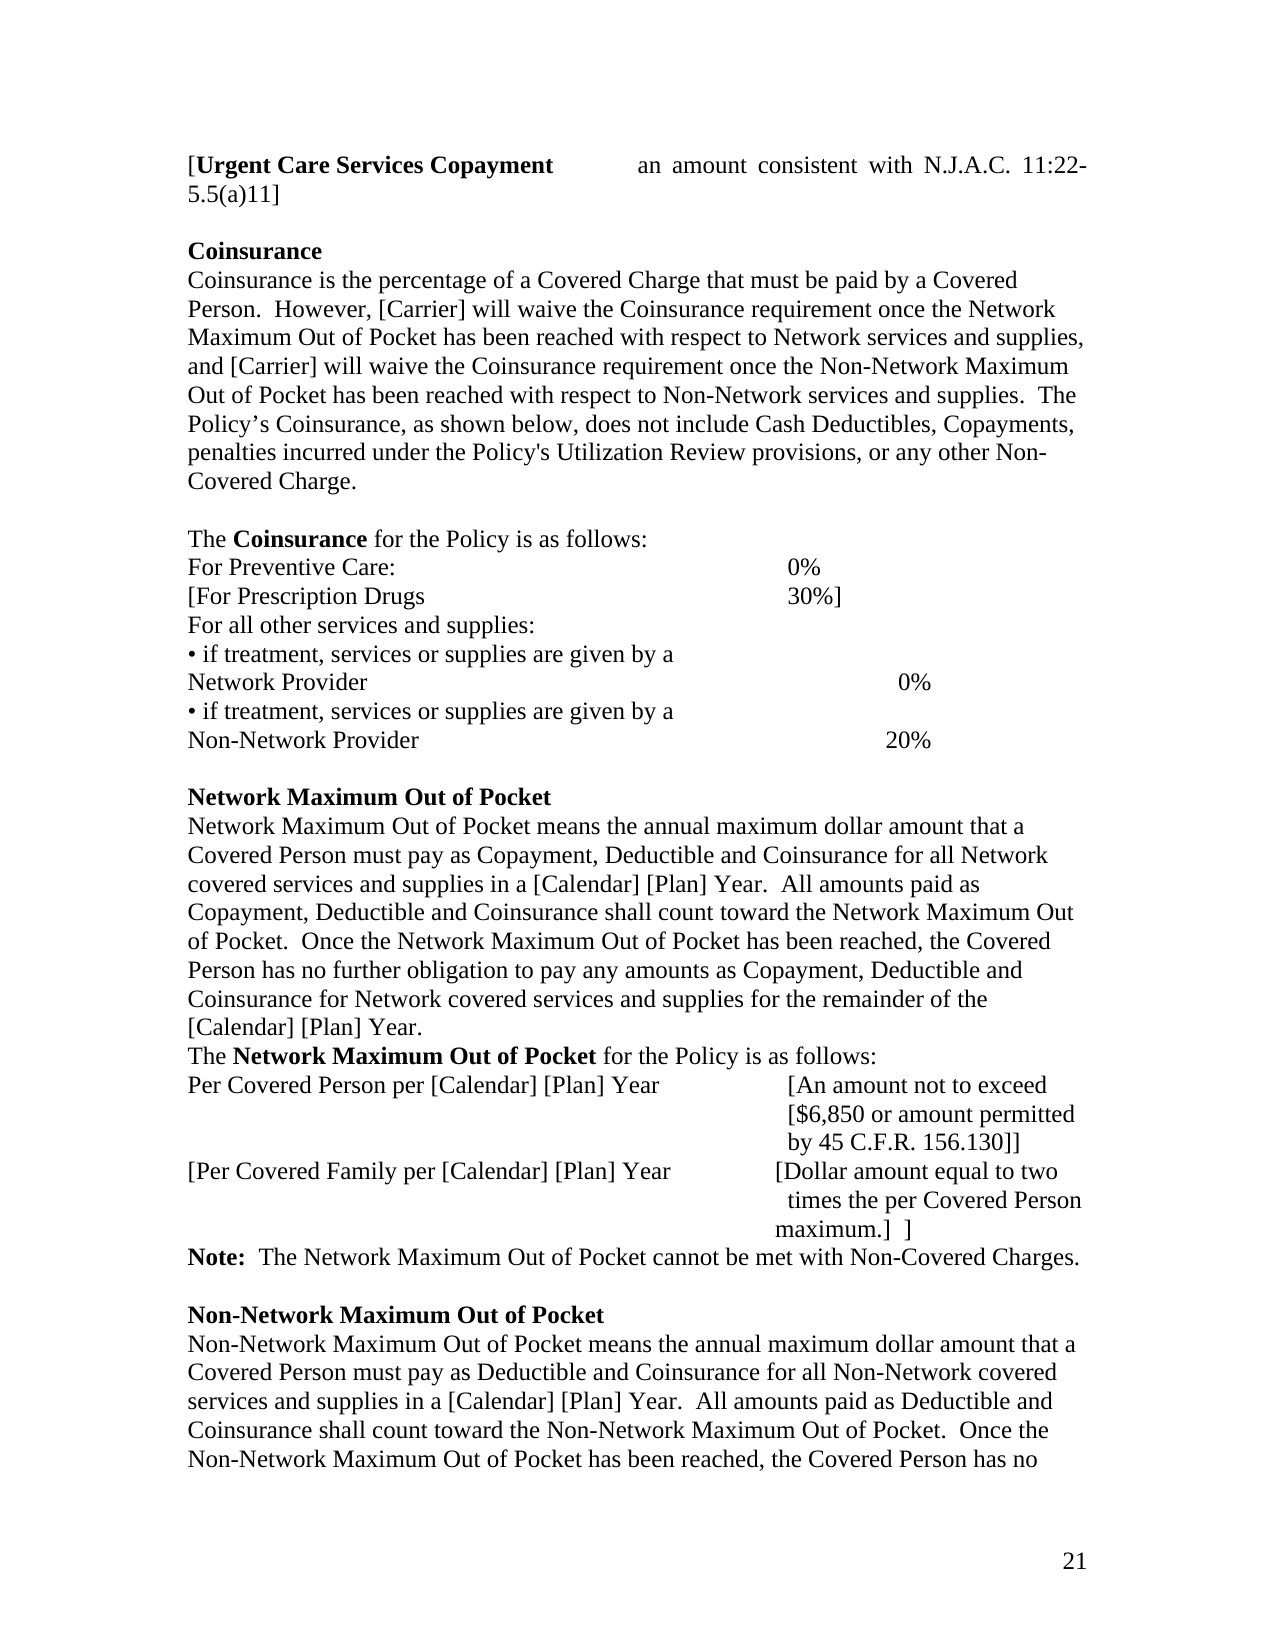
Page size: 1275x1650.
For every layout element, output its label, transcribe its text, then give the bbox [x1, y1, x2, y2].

text Network Provider 0% [187, 667, 1087, 696]
text Coinsurance [187, 236, 1087, 265]
text • if treatment, services or supplies are given by a [187, 696, 1087, 725]
text times the per Covered Person maximum.] ] [775, 1185, 1087, 1242]
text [187, 1329, 1087, 1472]
text [Per Covered Family per [Calendar] [Plan] Year [Dollar amount equal to two [187, 1156, 1087, 1185]
text The Coinsurance for the Policy is as follows: [187, 524, 1087, 552]
text [For Prescription Drugs 30%] [187, 581, 1087, 610]
text For Preventive Care: 0% [187, 552, 1087, 581]
text Network Maximum Out of Pocket [187, 782, 1087, 811]
text Per Covered Person per [Calendar] [Plan] Year [An amount not to exceed [$6,850 or amount permitted by 45 C.F.R. 156.130]] [187, 1070, 1087, 1156]
text • if treatment, services or supplies are given by a [187, 639, 1087, 667]
text The Network Maximum Out of Pocket for the Policy is as follows: [187, 1041, 1087, 1070]
text Non-Network Provider 20% [187, 725, 1087, 754]
text Network Maximum Out of Pocket means the annual maximum dollar amount that a Covered Person must pay as Copayment, Deductible and Coinsurance for all Network covered services and supplies in a [Calendar] [Plan] Year. All amounts paid as Copayment, Deductible and Coinsurance shall count toward the Network Maximum Out of Pocket. Once the Network Maximum Out of Pocket has been reached, the Covered Person has no further obligation to pay any amounts as Copayment, Deductible and Coinsurance for Network covered services and supplies for the remainder of the [Calendar] [Plan] Year. [187, 811, 1087, 1041]
text [Urgent Care Services Copayment an amount consistent with N.J.A.C. 11:22-5.5(a)11] [187, 150, 1087, 207]
text For all other services and supplies: [187, 610, 1087, 639]
text Coinsurance is the percentage of a Covered Charge that must be paid by a Covered Person. However, [Carrier] will waive the Coinsurance requirement once the Network Maximum Out of Pocket has been reached with respect to Network services and supplies, and [Carrier] will waive the Coinsurance requirement once the Non-Network Maximum Out of Pocket has been reached with respect to Non-Network services and supplies. The Policy’s Coinsurance, as shown below, does not include Cash Deductibles, Copayments, penalties incurred under the Policy's Utilization Review provisions, or any other Non-Covered Charge. [187, 265, 1087, 495]
text Non-Network Maximum Out of Pocket [187, 1300, 1087, 1329]
text Note: The Network Maximum Out of Pocket cannot be met with Non-Covered Charges. [187, 1242, 1087, 1271]
